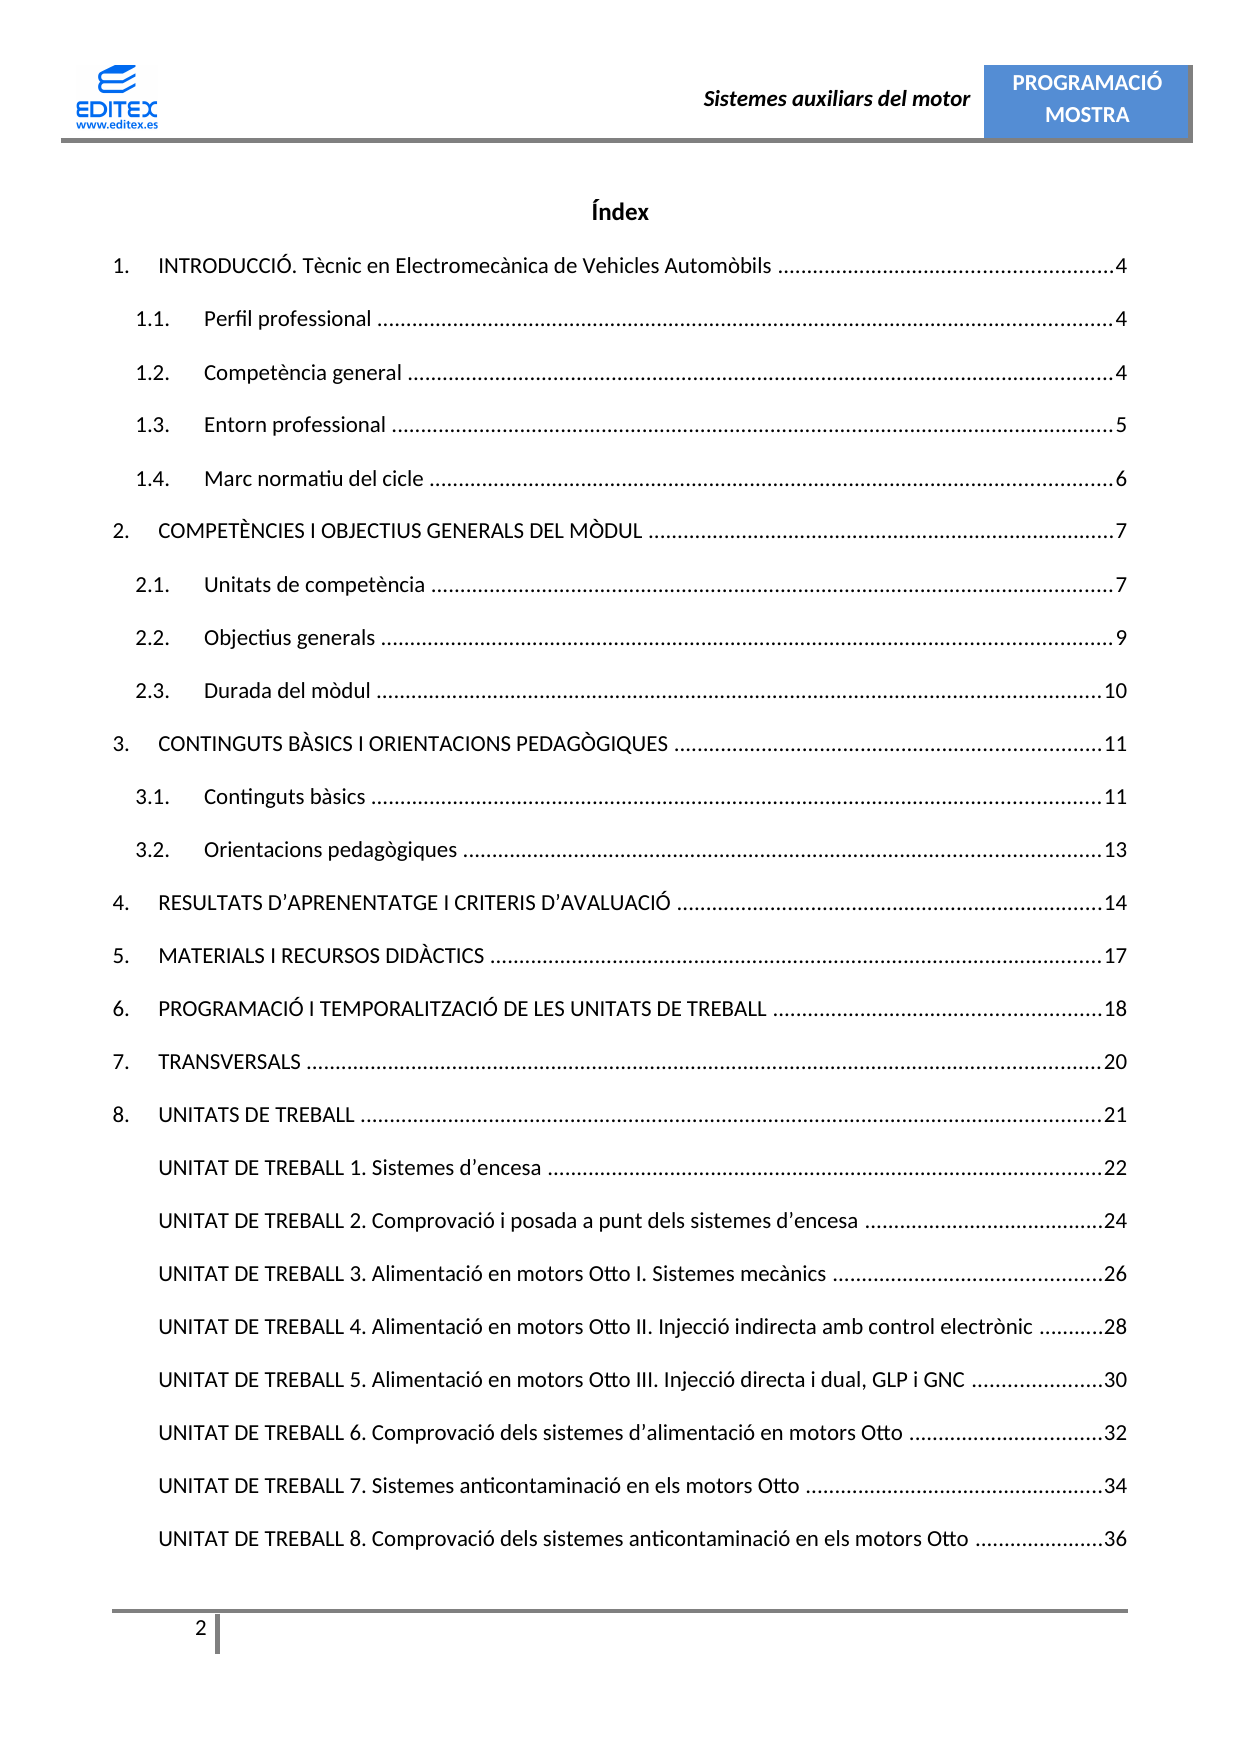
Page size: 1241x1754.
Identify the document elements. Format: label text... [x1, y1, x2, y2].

picture [76, 65, 158, 131]
text Índex [112, 196, 1128, 226]
